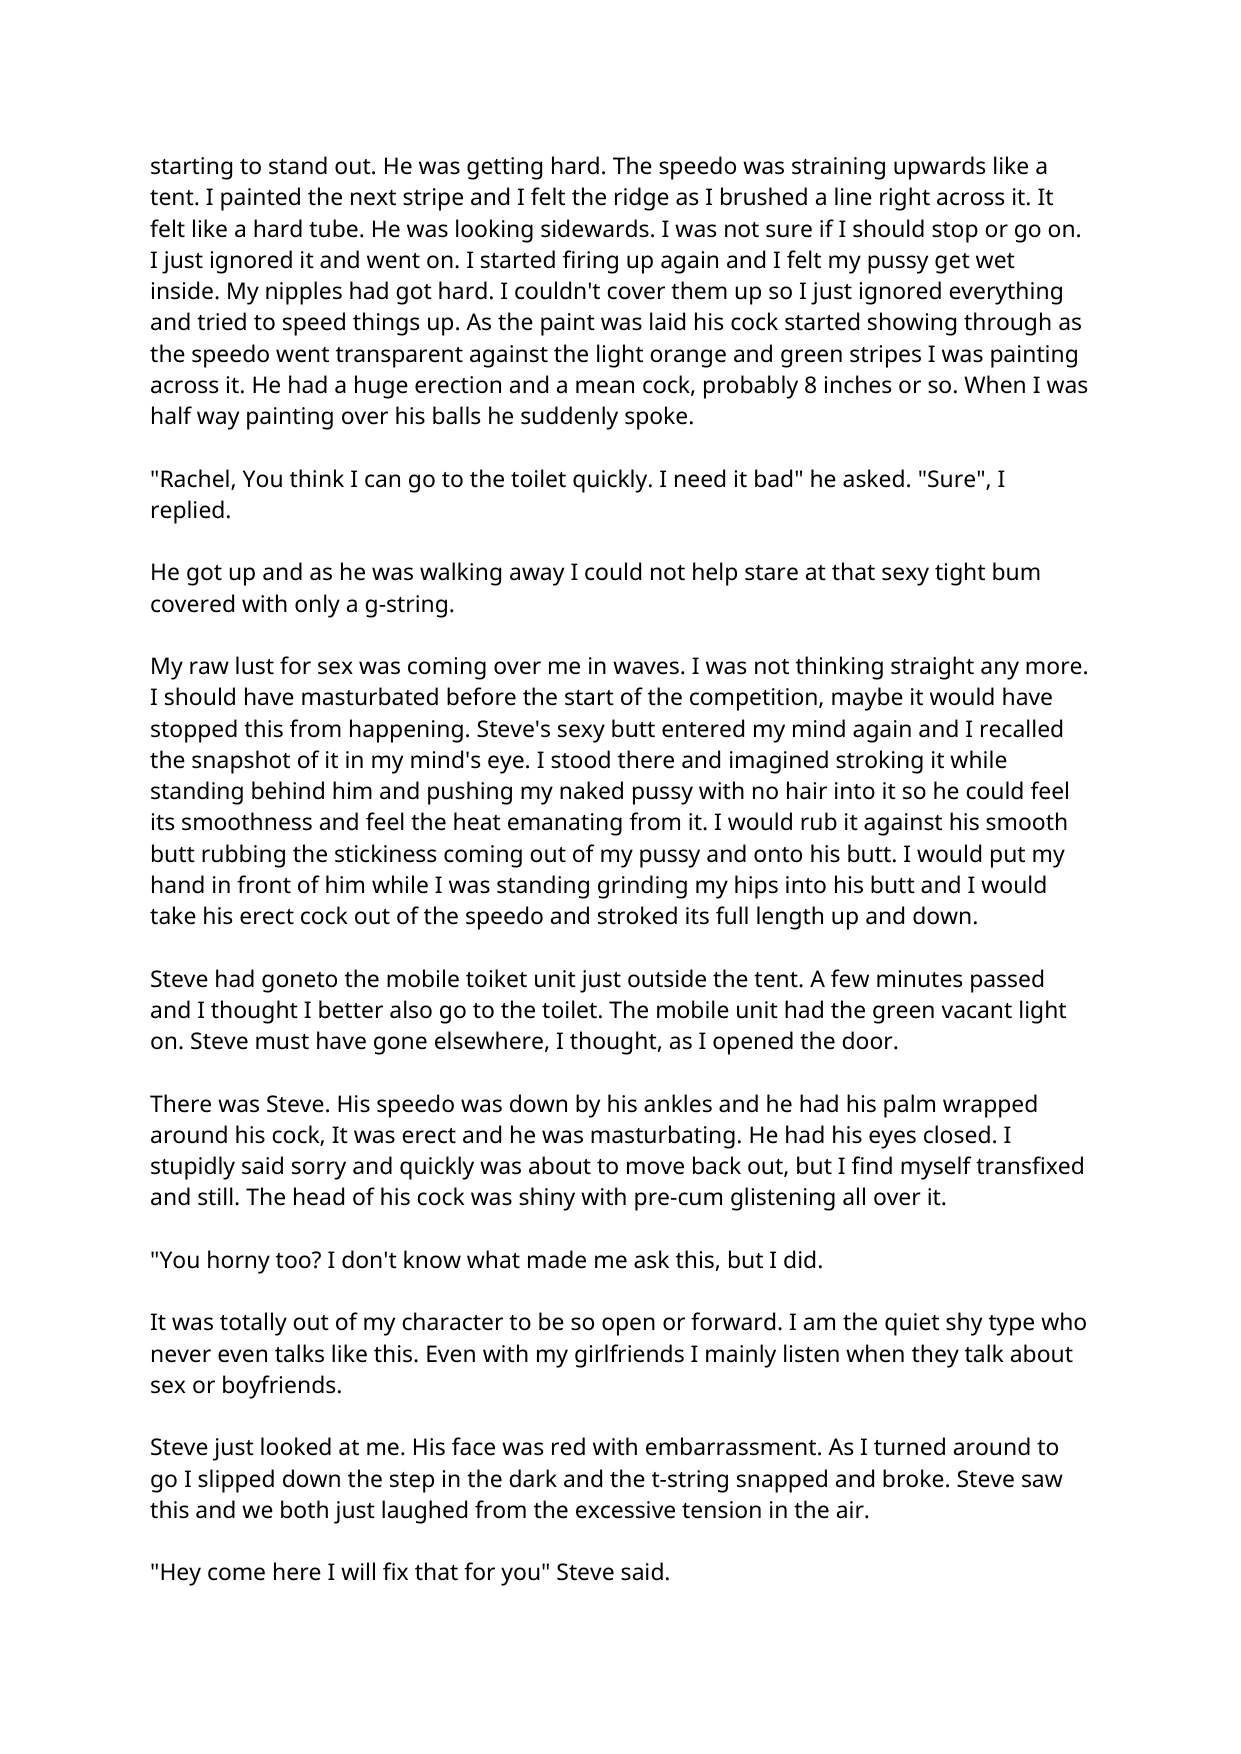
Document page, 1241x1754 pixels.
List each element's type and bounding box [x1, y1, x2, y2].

text [150, 150, 1090, 1587]
